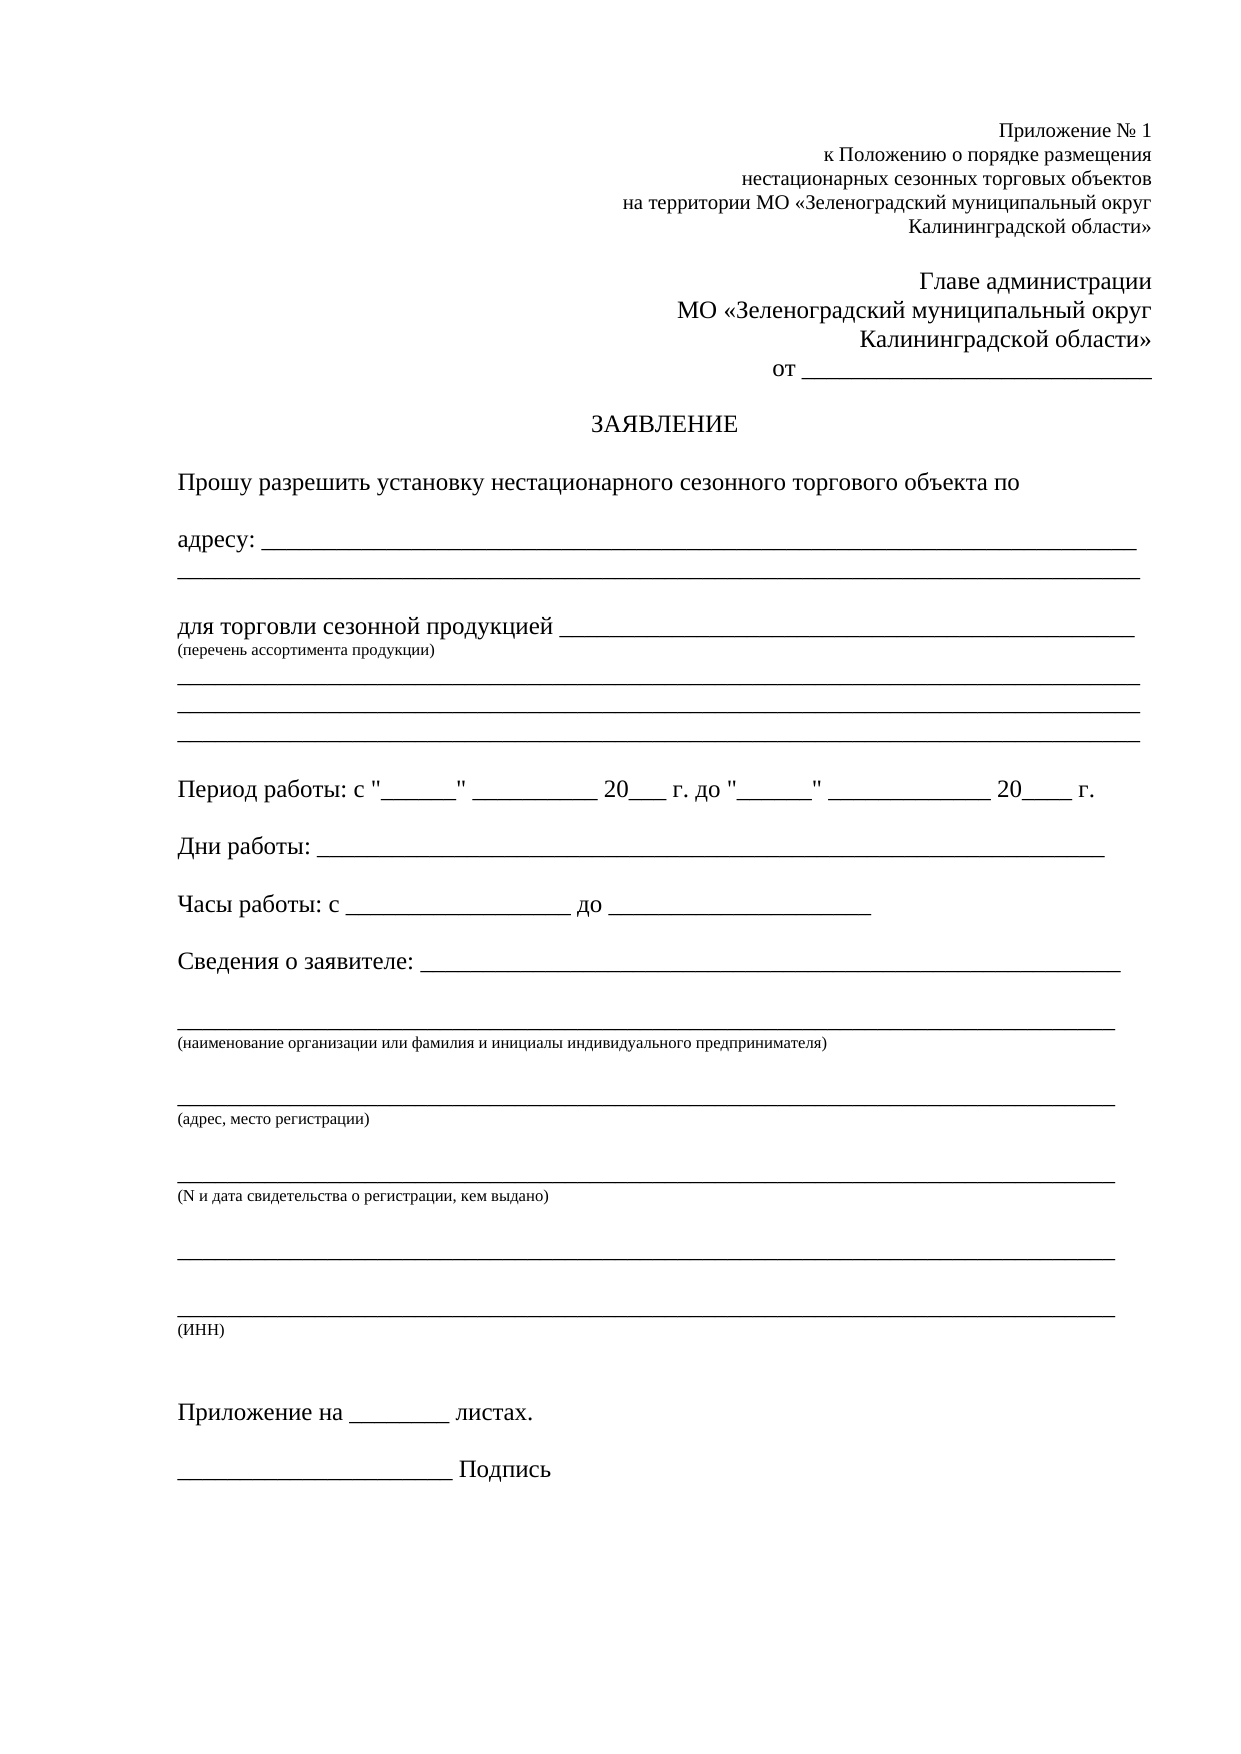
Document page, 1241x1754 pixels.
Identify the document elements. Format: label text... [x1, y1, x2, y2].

text Главе администрации [177, 266, 1152, 295]
text Калининградской области» [177, 214, 1152, 266]
text на территории МО «Зеленоградский муниципальный округ [177, 190, 1152, 214]
text Приложение № 1 к Положению о порядке размещения [177, 118, 1152, 166]
text ЗАЯВЛЕНИЕ [177, 409, 1152, 438]
text Прошу разрешить установку нестационарного сезонного торгового объекта по адресу: ______________________________________________________________________ _____________________________________________________________________________ для торговли сезонной продукцией ______________________________________________ (перечень ассортимента продукции) _____________________________________________________________________________ _____________________________________________________________________________ _____________________________________________________________________________ Период работы: с "______" __________ 20___ г. до "______" _____________ 20____ г. Дни работы: _______________________________________________________________ Часы работы: с __________________ до _____________________ Сведения о заявителе: ________________________________________________________ ___________________________________________________________________________ (наименование организации или фамилия и инициалы индивидуального предпринимателя) ___________________________________________________________________________ (адрес, место регистрации) ___________________________________________________________________________ (N и дата свидетельства о регистрации, кем выдано) ___________________________________________________________________________ ___________________________________________________________________________ (ИНН) Приложение на ________ листах. ______________________ Подпись [177, 467, 1152, 1511]
text нестационарных сезонных торговых объектов [177, 166, 1152, 190]
text Калининградской области» от ____________________________ [177, 324, 1152, 409]
text МО «Зеленоградский муниципальный округ [177, 295, 1152, 324]
